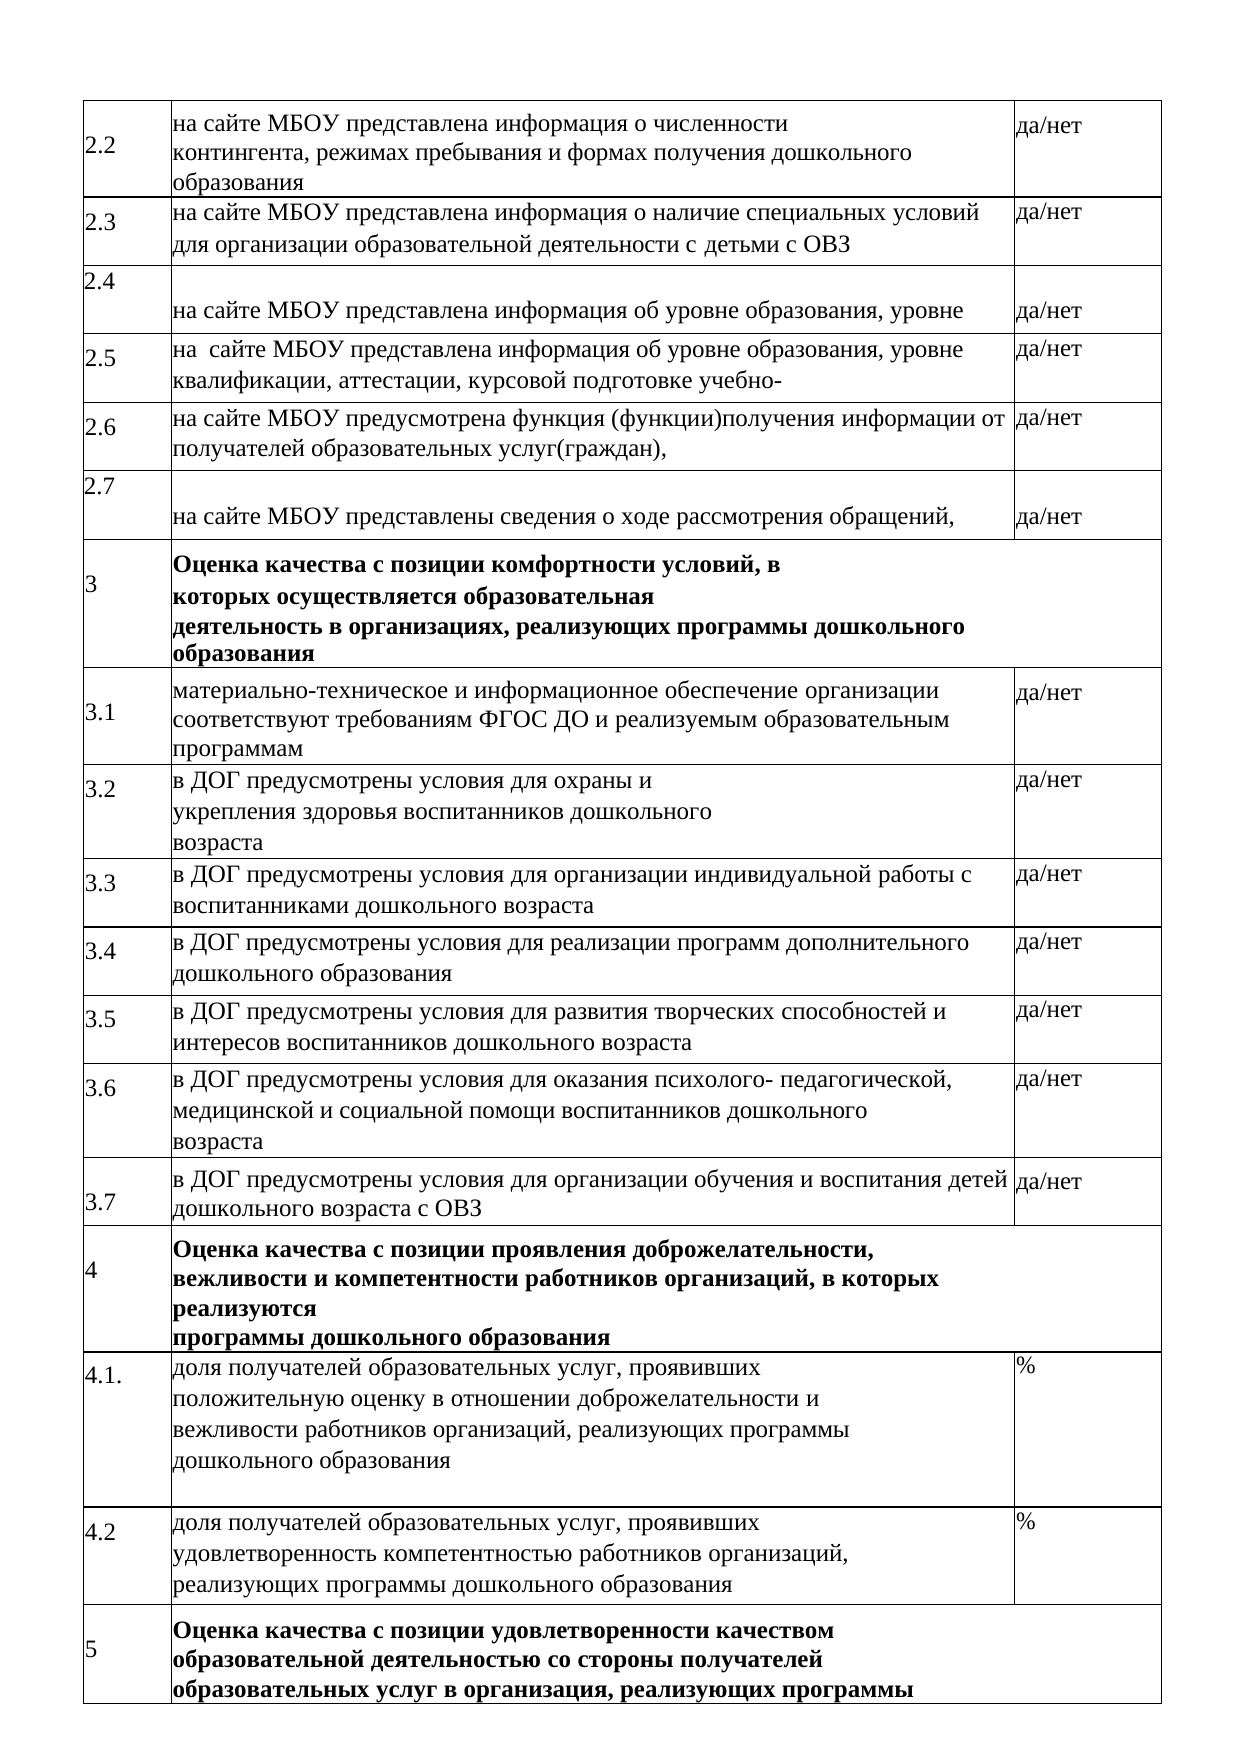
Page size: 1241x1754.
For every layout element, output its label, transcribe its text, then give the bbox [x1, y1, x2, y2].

table_cell да/нет [1015, 1064, 1161, 1157]
table_cell Оценка качества с позиции проявления доброжелательности, вежливости и компетентности работников организаций, в которых реализуются программы дошкольного образования [172, 1226, 1161, 1351]
table_cell да/нет [1015, 928, 1161, 995]
table_cell в ДОГ предусмотрены условия для охраны и укрепления здоровья воспитанников дошкольного возраста [172, 765, 1014, 858]
table_cell доля получателей образовательных услуг, проявивших удовлетворенность компетентностью работников организаций, реализующих программы дошкольного образования [172, 1508, 1014, 1604]
table_cell на сайте МБОУ представлена информация об уровне образования, уровне [172, 266, 1014, 333]
table_cell в ДОГ предусмотрены условия для развития творческих способностей и интересов воспитанников дошкольного возраста [172, 996, 1014, 1063]
table_cell 4.2 [84, 1508, 171, 1604]
table_cell 2.3 [84, 198, 171, 265]
table_header да/нет [1015, 101, 1161, 196]
table_cell в ДОГ предусмотрены условия для организации обучения и воспитания детей дошкольного возраста с ОВЗ [172, 1158, 1014, 1225]
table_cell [172, 1605, 1161, 1703]
table_cell доля получателей образовательных услуг, проявивших положительную оценку в отношении доброжелательности и вежливости работников организаций, реализующих программы дошкольного образования [172, 1353, 1014, 1506]
table_cell 2.5 [84, 334, 171, 402]
table_cell в ДОГ предусмотрены условия для оказания психолого- педагогической, медицинской и социальной помощи воспитанников дошкольного возраста [172, 1064, 1014, 1157]
table_cell да/нет [1015, 471, 1161, 539]
table_cell 3.2 [84, 765, 171, 858]
table_cell 2.6 [84, 403, 171, 470]
table_cell 3.3 [84, 859, 171, 926]
table_cell да/нет [1015, 198, 1161, 265]
table_cell на сайте МБОУ предусмотрена функция (функции)получения информации от получателей образовательных услуг(граждан), [172, 403, 1014, 470]
table_cell 3.4 [84, 928, 171, 995]
table_cell материально-техническое и информационное обеспечение организации соответствуют требованиям ФГОС ДО и реализуемым образовательным программам [172, 668, 1014, 764]
table_cell да/нет [1015, 403, 1161, 470]
table_cell да/нет [1015, 334, 1161, 402]
table_cell 3.1 [84, 668, 171, 764]
table_cell на сайте МБОУ представлена информация о наличие специальных условий для организации образовательной деятельности с детьми с ОВЗ [172, 198, 1014, 265]
table_cell 2.7 [84, 471, 171, 539]
table_cell Оценка качества с позиции комфортности условий, в которых осуществляется образовательная деятельность в организациях, реализующих программы дошкольного образования [172, 540, 1161, 667]
table_cell да/нет [1015, 1158, 1161, 1225]
table_cell 2.4 [84, 266, 171, 333]
table_cell 5 [84, 1605, 171, 1703]
table_cell да/нет [1015, 996, 1161, 1063]
table_cell на сайте МБОУ представлена информация об уровне образования, уровне квалификации, аттестации, курсовой подготовке учебно- [172, 334, 1014, 402]
table_cell 4 [84, 1226, 171, 1351]
table_cell да/нет [1015, 266, 1161, 333]
table_cell 4.1. [84, 1353, 171, 1506]
table_cell в ДОГ предусмотрены условия для организации индивидуальной работы с воспитанниками дошкольного возраста [172, 859, 1014, 926]
table_cell 3.6 [84, 1064, 171, 1157]
table_cell в ДОГ предусмотрены условия для реализации программ дополнительного дошкольного образования [172, 928, 1014, 995]
table_cell 3.5 [84, 996, 171, 1063]
table_cell 3 [84, 540, 171, 667]
table_header на сайте МБОУ представлена информация о численности контингента, режимах пребывания и формах получения дошкольного образования [172, 101, 1014, 196]
table_cell 3.7 [84, 1158, 171, 1225]
table_cell да/нет [1015, 859, 1161, 926]
table_cell на сайте МБОУ представлены сведения о ходе рассмотрения обращений, [172, 471, 1014, 539]
table_header 2.2 [84, 101, 171, 196]
table_cell % [1015, 1353, 1161, 1506]
table_cell % [1015, 1508, 1161, 1604]
table_cell да/нет [1015, 668, 1161, 764]
table_cell да/нет [1015, 765, 1161, 858]
